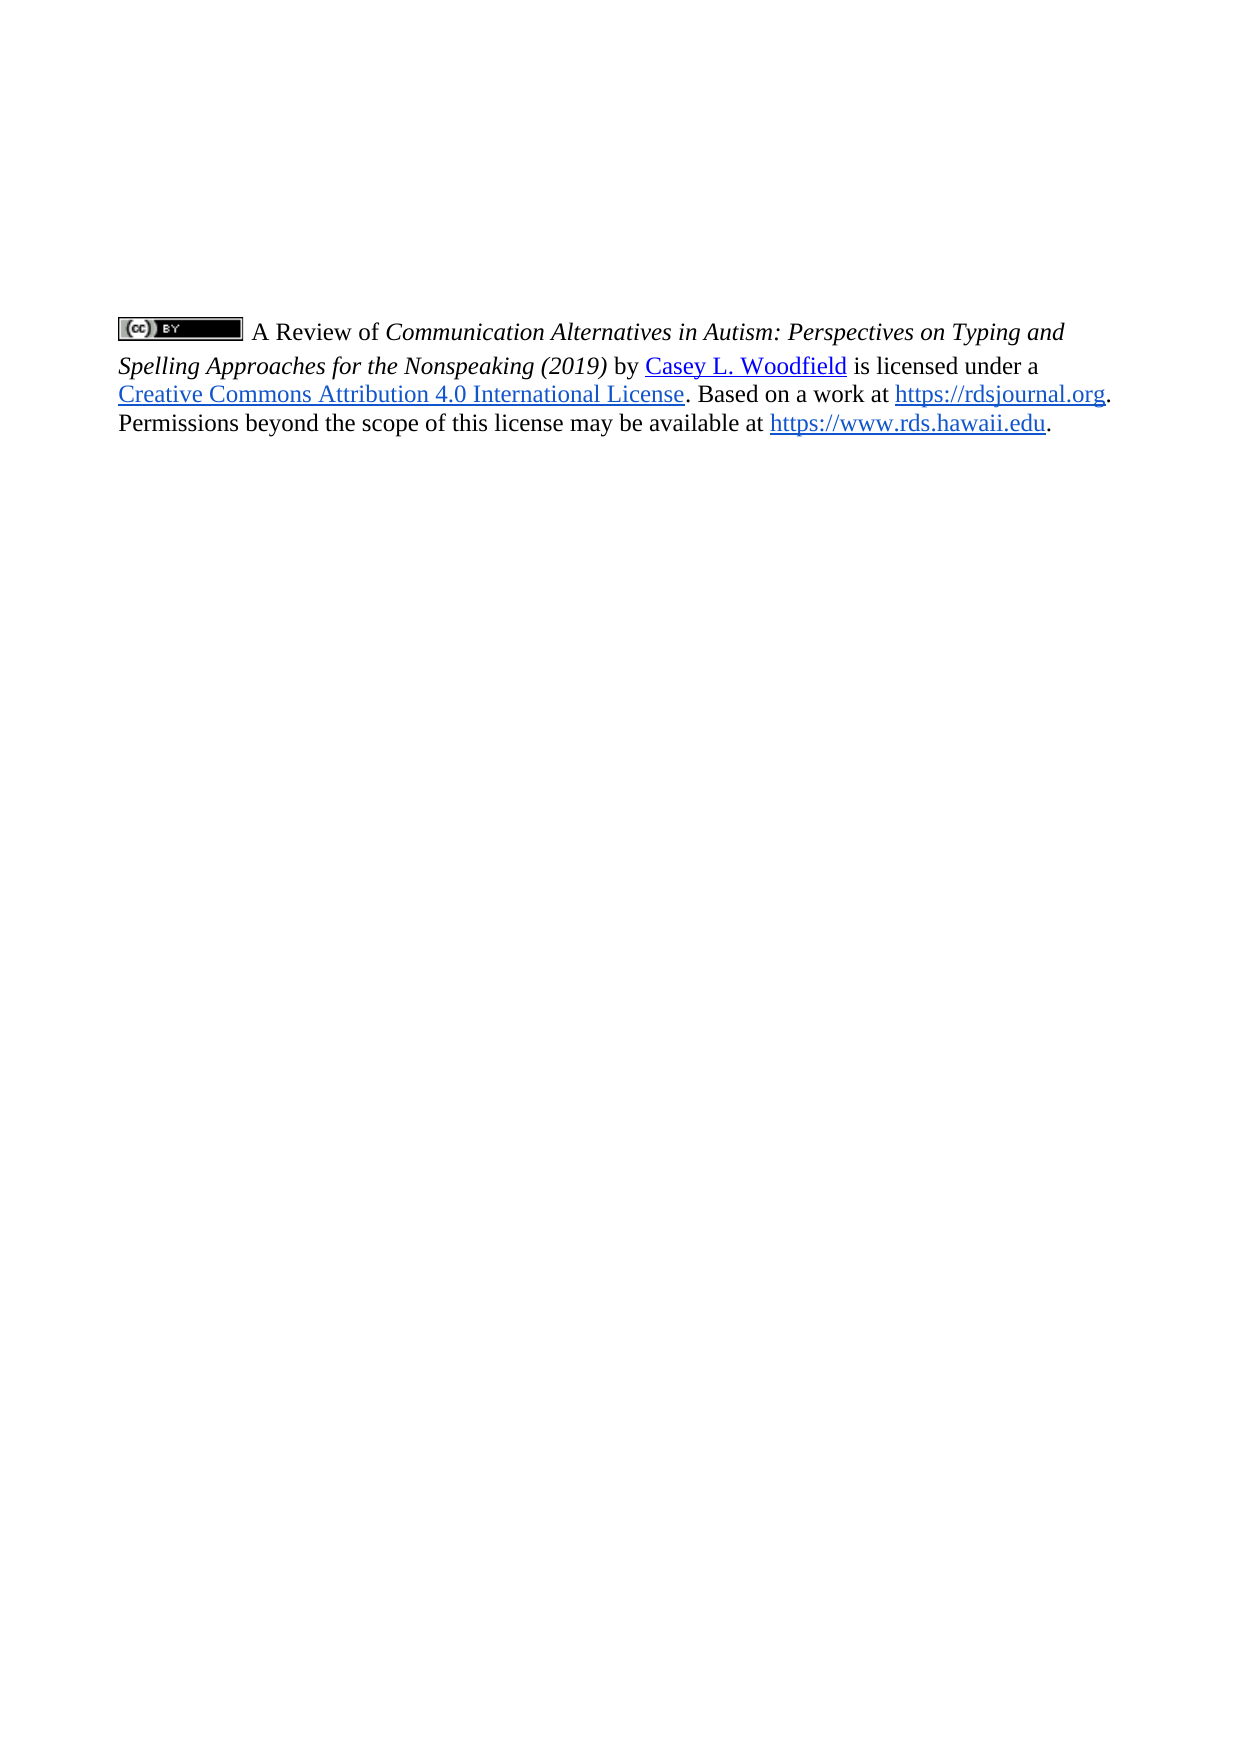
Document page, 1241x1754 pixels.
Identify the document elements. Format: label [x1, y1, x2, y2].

picture [118, 317, 244, 341]
